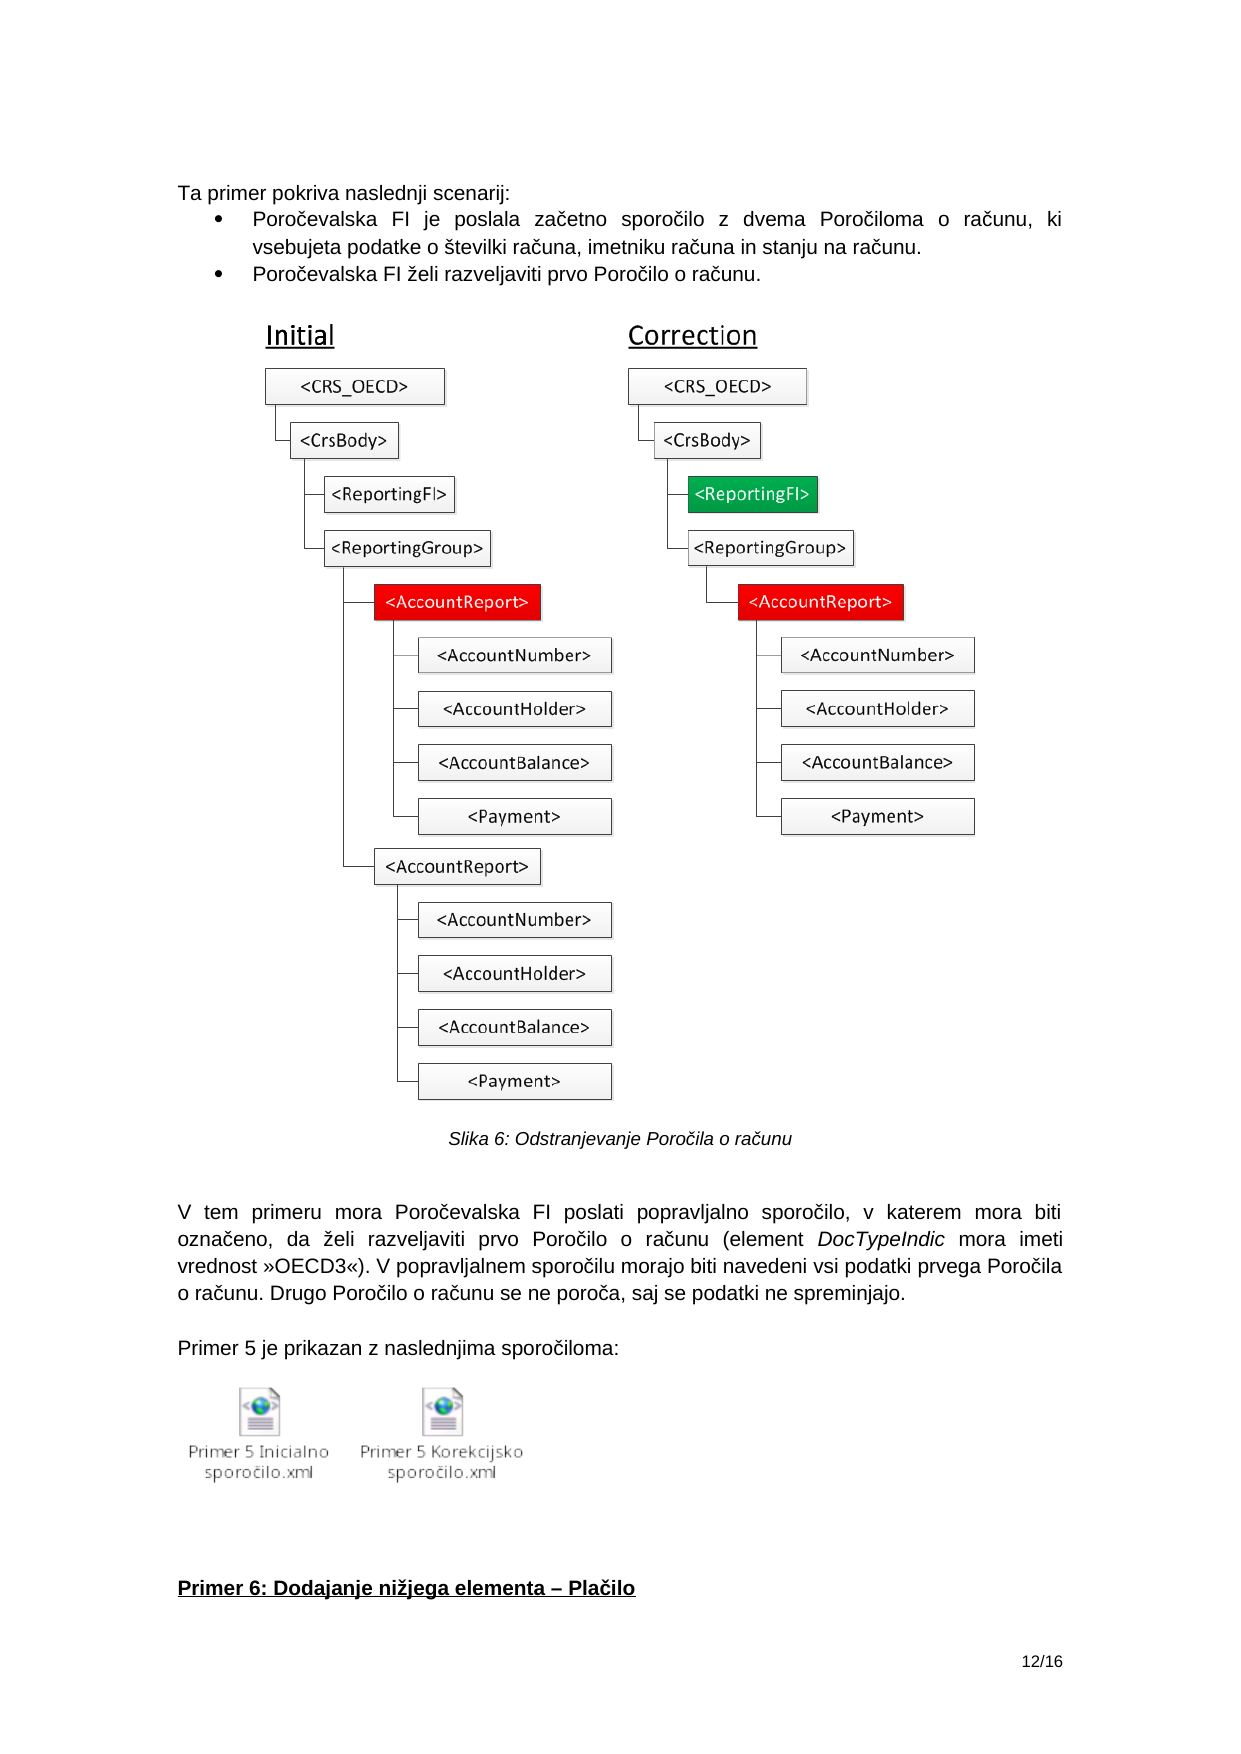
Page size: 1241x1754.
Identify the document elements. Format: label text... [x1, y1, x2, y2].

text Slika 6: Odstranjevanje Poročila o računu [177, 1127, 1063, 1149]
text Ta primer pokriva naslednji scenarij: [177, 177, 1063, 204]
list Poročevalska FI je poslala začetno sporočilo z dvema Poročiloma o računu, ki vsebujeta podatke o številki računa, imetniku računa in stanju na računu. [215, 204, 1063, 258]
text V tem primeru mora Poročevalska FI poslati popravljalno sporočilo, v katerem mora biti označeno, da želi razveljaviti prvo Poročilo o računu (element DocTypeIndic mora imeti vrednost »OECD3«). V popravljalnem sporočilu morajo biti navedeni vsi podatki prvega Poročila o računu. Drugo Poročilo o računu se ne poroča, saj se podatki ne spreminjajo. [177, 1197, 1063, 1305]
text Primer 6: Dodajanje nižjega elementa – Plačilo [177, 1572, 1063, 1599]
list Poročevalska FI želi razveljaviti prvo Poročilo o računu. [215, 258, 1063, 286]
text Primer 5 je prikazan z naslednjima sporočiloma: [177, 1332, 1063, 1359]
picture [265, 312, 976, 1101]
